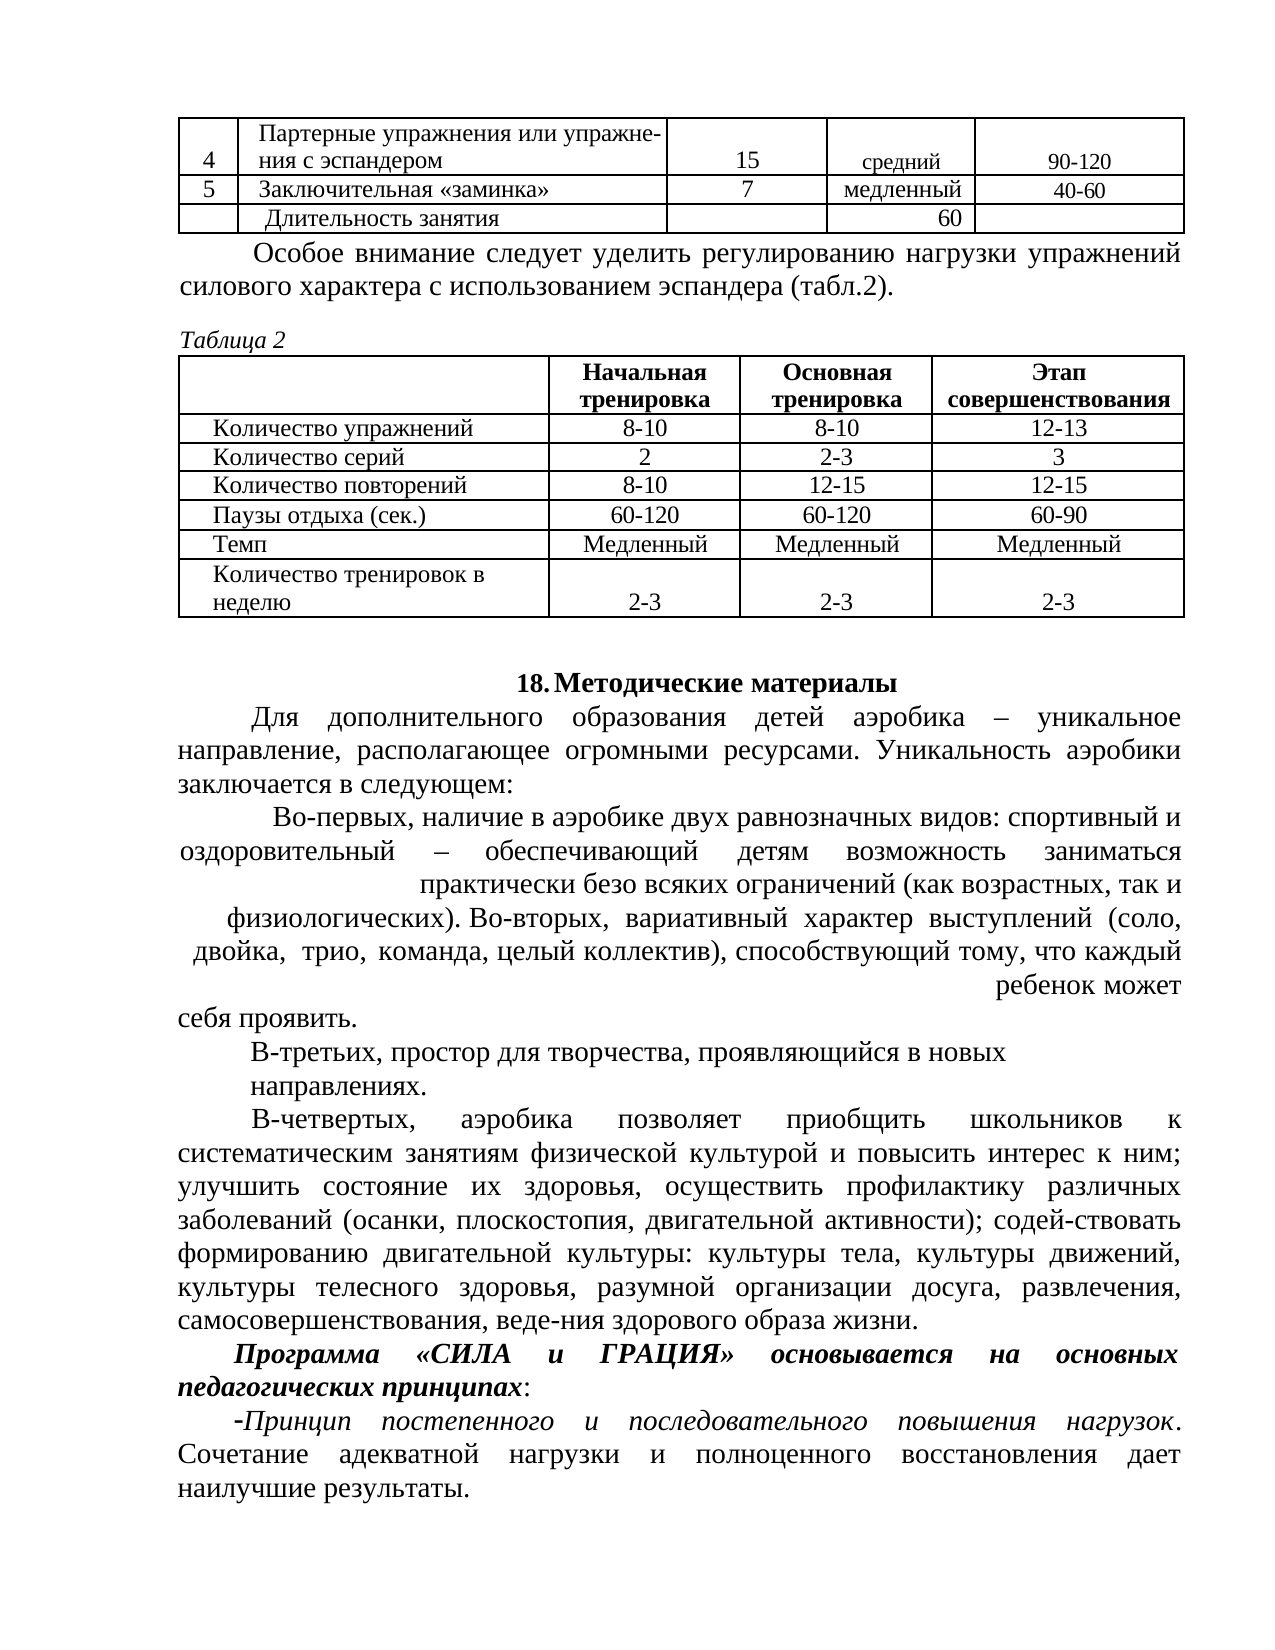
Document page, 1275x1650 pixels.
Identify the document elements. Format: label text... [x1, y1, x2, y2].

table_cell 2-3 [933, 560, 1183, 616]
table_cell Количество серий [180, 444, 548, 470]
table_header Основная тренировка [741, 357, 931, 413]
table_cell 2-3 [550, 560, 739, 616]
table_cell 12-15 [741, 472, 931, 499]
subtitle Программа «СИЛА и ГРАЦИЯ» основывается на основных педагогических принципах: [177, 1337, 1181, 1403]
table_header 90-120 [976, 119, 1183, 174]
table_header Партерные упражнения или упражне- ния с эспандером [239, 119, 666, 174]
table_cell 12-13 [933, 415, 1183, 442]
table_cell Медленный [550, 531, 739, 558]
table_cell 60-90 [933, 501, 1183, 529]
table_cell Заключительная «заминка» [239, 176, 666, 203]
subtitle Методические материалы [516, 666, 1225, 699]
table_cell Темп [180, 531, 548, 558]
table_cell 7 [668, 176, 826, 203]
table_header Начальная тренировка [550, 357, 739, 413]
table_cell 60-120 [741, 501, 931, 529]
table_cell [180, 205, 237, 232]
table_cell 2-3 [741, 560, 931, 616]
table_header 15 [668, 119, 826, 174]
text В-четвертых, аэробика позволяет приобщить школьников к систематическим занятиям физической культурой и повысить интерес к ним; улучшить состояние их здоровья, осуществить профилактику различных заболеваний (осанки, плоскостопия, двигательной активности); содей-ствовать формированию двигательной культуры: культуры тела, культуры движений, культуры телесного здоровья, разумной организации досуга, развлечения, самосовершенствования, веде-ния здорового образа жизни. [177, 1101, 1182, 1336]
table_cell 8-10 [550, 415, 739, 442]
text Во-первых, наличие в аэробике двух равнозначных видов: спортивный и оздоровительный – обеспечивающий детям возможность заниматься практически безо всяких ограничений (как возрастных, так и физиологических). Во-вторых, вариативный характер выступлений (соло, двойка, трио, команда, целый коллектив), способствующий тому, что каждый ребенок может [177, 799, 1181, 1001]
text Таблица 2 [179, 326, 1225, 354]
table_header 4 [180, 119, 237, 174]
table_cell 8-10 [741, 415, 931, 442]
table_cell 60-120 [550, 501, 739, 529]
table_cell Медленный [741, 531, 931, 558]
table_cell 40-60 [976, 176, 1183, 203]
table_cell Паузы отдыха (сек.) [180, 501, 548, 529]
text Принцип постепенного и последовательного повышения нагрузок. Сочетание адекватной нагрузки и полноценного восстановления дает наилучшие результаты. [177, 1403, 1182, 1504]
table_cell 60 [828, 205, 974, 232]
text Особое внимание следует уделить регулированию нагрузки упражнений силового характера с использованием эспандера (табл.2). [179, 235, 1182, 302]
text себя проявить. [177, 1001, 1225, 1034]
table_cell 2-3 [741, 444, 931, 470]
table_cell 8-10 [550, 472, 739, 499]
table_cell Количество тренировок в неделю [180, 560, 548, 616]
table_header средний [828, 119, 974, 174]
text Для дополнительного образования детей аэробика – уникальное направление, располагающее огромными ресурсами. Уникальность аэробики заключается в следующем: [177, 699, 1182, 799]
text В-третьих, простор для творчества, проявляющийся в новых направлениях. [250, 1034, 1006, 1101]
table_header [180, 357, 548, 413]
table_cell 12-15 [933, 472, 1183, 499]
table_header Этап совершенствования [933, 357, 1183, 413]
table_cell Количество повторений [180, 472, 548, 499]
table_cell Медленный [933, 531, 1183, 558]
table_cell Длительность занятия [239, 205, 666, 232]
table_cell [976, 205, 1183, 232]
table_cell 3 [933, 444, 1183, 470]
table_cell 5 [180, 176, 237, 203]
table_cell медленный [828, 176, 974, 203]
table_cell Количество упражнений [180, 415, 548, 442]
table_cell [668, 205, 826, 232]
table_cell 2 [550, 444, 739, 470]
